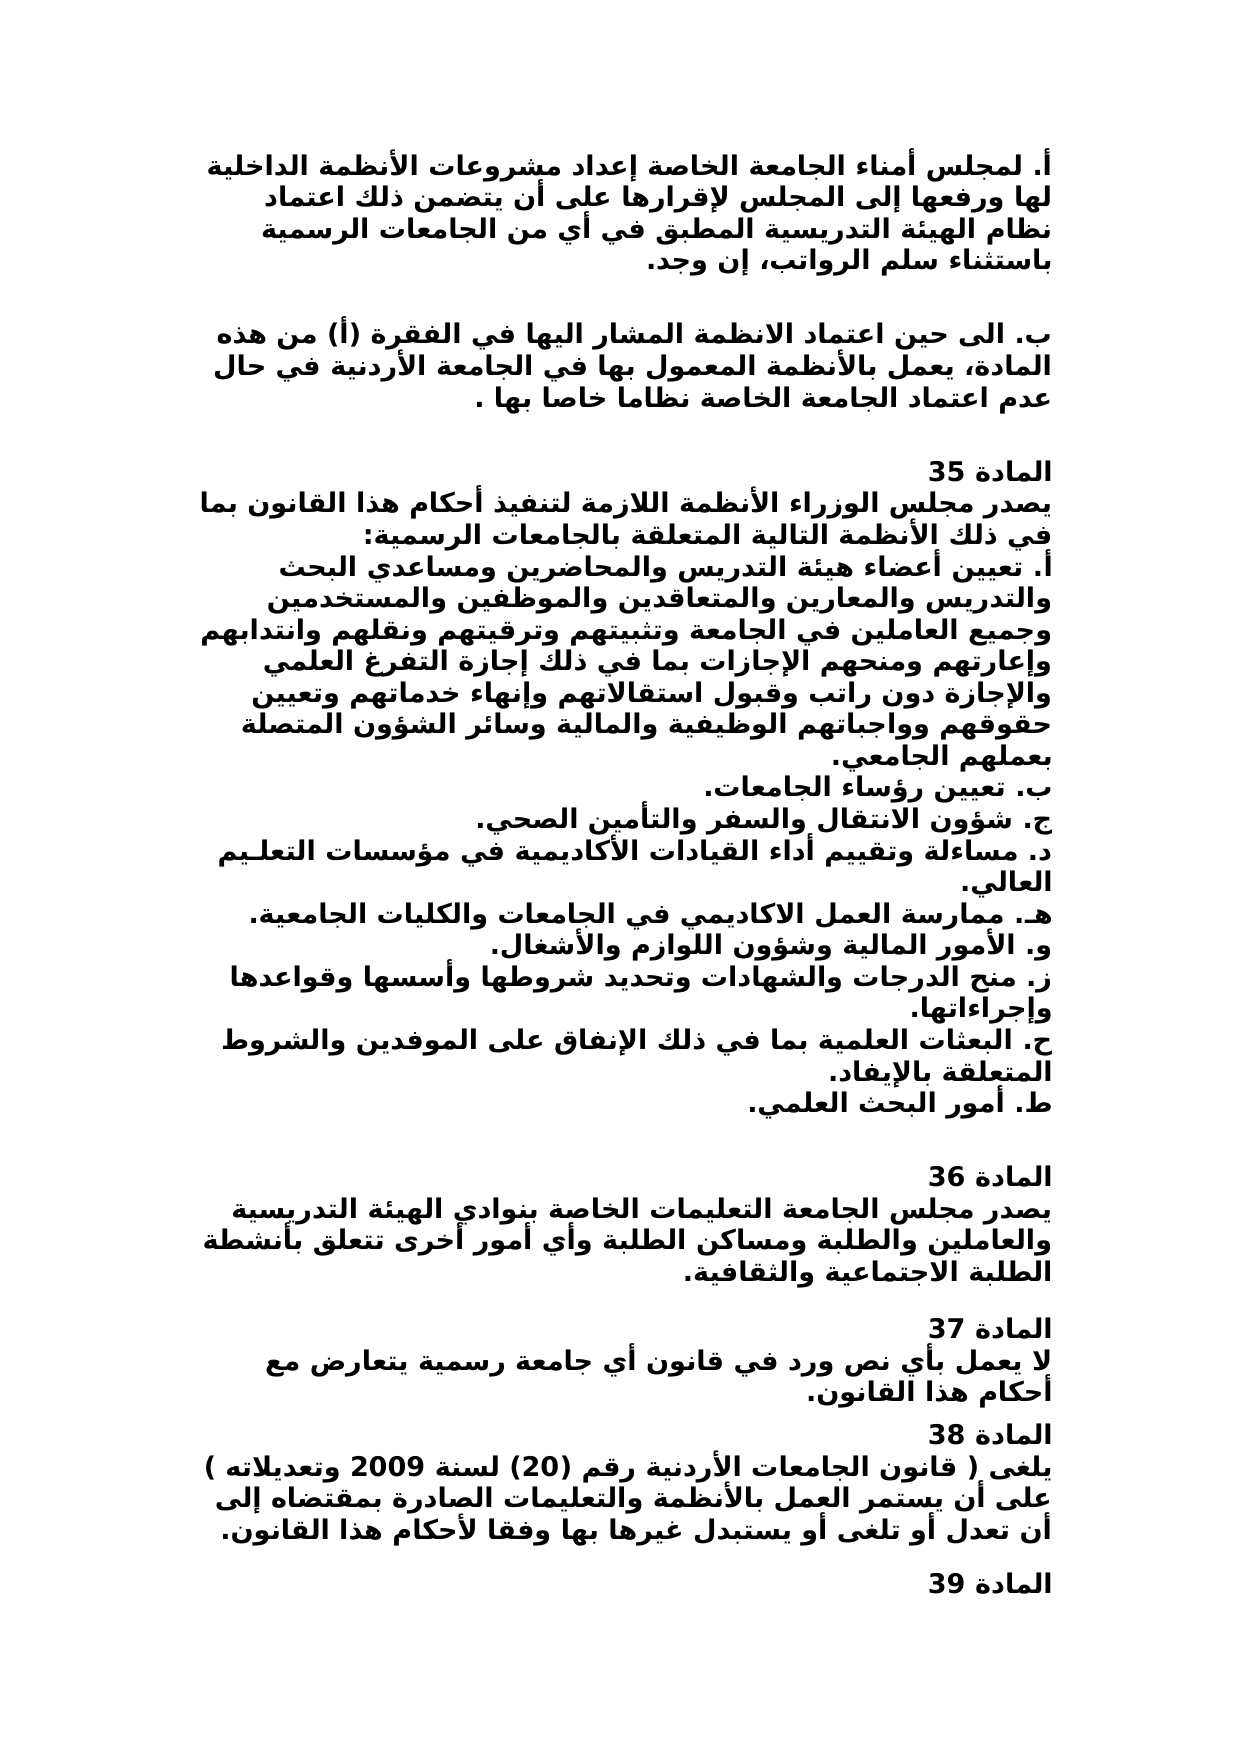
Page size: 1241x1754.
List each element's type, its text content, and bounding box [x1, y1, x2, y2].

text المادة 39 [199, 1568, 1053, 1600]
table_cell د. مساءلة وتقييم أداء القيادات الأكاديمية في مؤسسات التعلـيم العالي. [188, 835, 1053, 898]
table_cell هـ. ممارسة العمل الاكاديمي في الجامعات والكليات الجامعية. [188, 898, 1053, 929]
table_header ب. الى حين اعتماد الانظمة المشار اليها في الفقرة (أ) من هذه المادة، يعمل بالأنظمة المعمول بها في الجامعة الأردنية في حال عدم اعتماد الجامعة الخاصة نظاما خاصا بها . [188, 319, 1053, 413]
table_cell ج. شؤون الانتقال والسفر والتأمين الصحي. [188, 803, 1053, 835]
table_cell ط. أمور البحث العلمي. [188, 1088, 1053, 1119]
text المادة 38 [199, 1419, 1053, 1451]
table_header يصدر مجلس الجامعة التعليمات الخاصة بنوادي الهيئة التدريسية والعاملين والطلبة ومساكن الطلبة وأي أمور أخرى تتعلق بأنشطة الطلبة الاجتماعية والثقافية. [188, 1193, 1053, 1288]
table_header يلغى ( قانون الجامعات الأردنية رقم (20) لسنة 2009 وتعديلاته ) على أن يستمر العمل بالأنظمة والتعليمات الصادرة بمقتضاه إلى أن تعدل أو تلغى أو يستبدل غيرها بها وفقا لأحكام هذا القانون. [188, 1451, 1053, 1568]
text المادة 36 [199, 1162, 1053, 1193]
table_cell و. الأمور المالية وشؤون اللوازم والأشغال. [188, 930, 1053, 961]
table_header لا يعمل بأي نص ورد في قانون أي جامعة رسمية يتعارض مع أحكام هذا القانون. [188, 1345, 1053, 1408]
table_header أ. لمجلس أمناء الجامعة الخاصة إعداد مشروعات الأنظمة الداخلية لها ورفعها إلى المجلس لإقرارها على أن يتضمن ذلك اعتماد نظام الهيئة التدريسية المطبق في أي من الجامعات الرسمية باستثناء سلم الرواتب، إن وجد. [188, 150, 1053, 276]
text المادة 37 [199, 1313, 1053, 1345]
table_cell ز. منح الدرجات والشهادات وتحديد شروطها وأسسها وقواعدها وإجراءاتها. [188, 961, 1053, 1024]
table_cell ح. البعثات العلمية بما في ذلك الإنفاق على الموفدين والشروط المتعلقة بالإيفاد. [188, 1024, 1053, 1087]
table_header يصدر مجلس الوزراء الأنظمة اللازمة لتنفيذ أحكام هذا القانون بما في ذلك الأنظمة التالية المتعلقة بالجامعات الرسمية: أ‌. تعيين أعضاء هيئة التدريس والمحاضرين ومساعدي البحث والتدريس والمعارين والمتعاقدين والموظفين والمستخدمين وجميع العاملين في الجامعة وتثبيتهم وترقيتهم ونقلهم وانتدابهم وإعارتهم ومنحهم الإجازات بما في ذلك إجازة التفرغ العلمي والإجازة دون راتب وقبول استقالاتهم وإنهاء خدماتهم وتعيين حقوقهم وواجباتهم الوظيفية والمالية وسائر الشؤون المتصلة بعملهم الجامعي. [188, 488, 1053, 772]
table_cell ب. تعيين رؤساء الجامعات. [188, 772, 1053, 803]
text المادة 35 [199, 456, 1053, 488]
